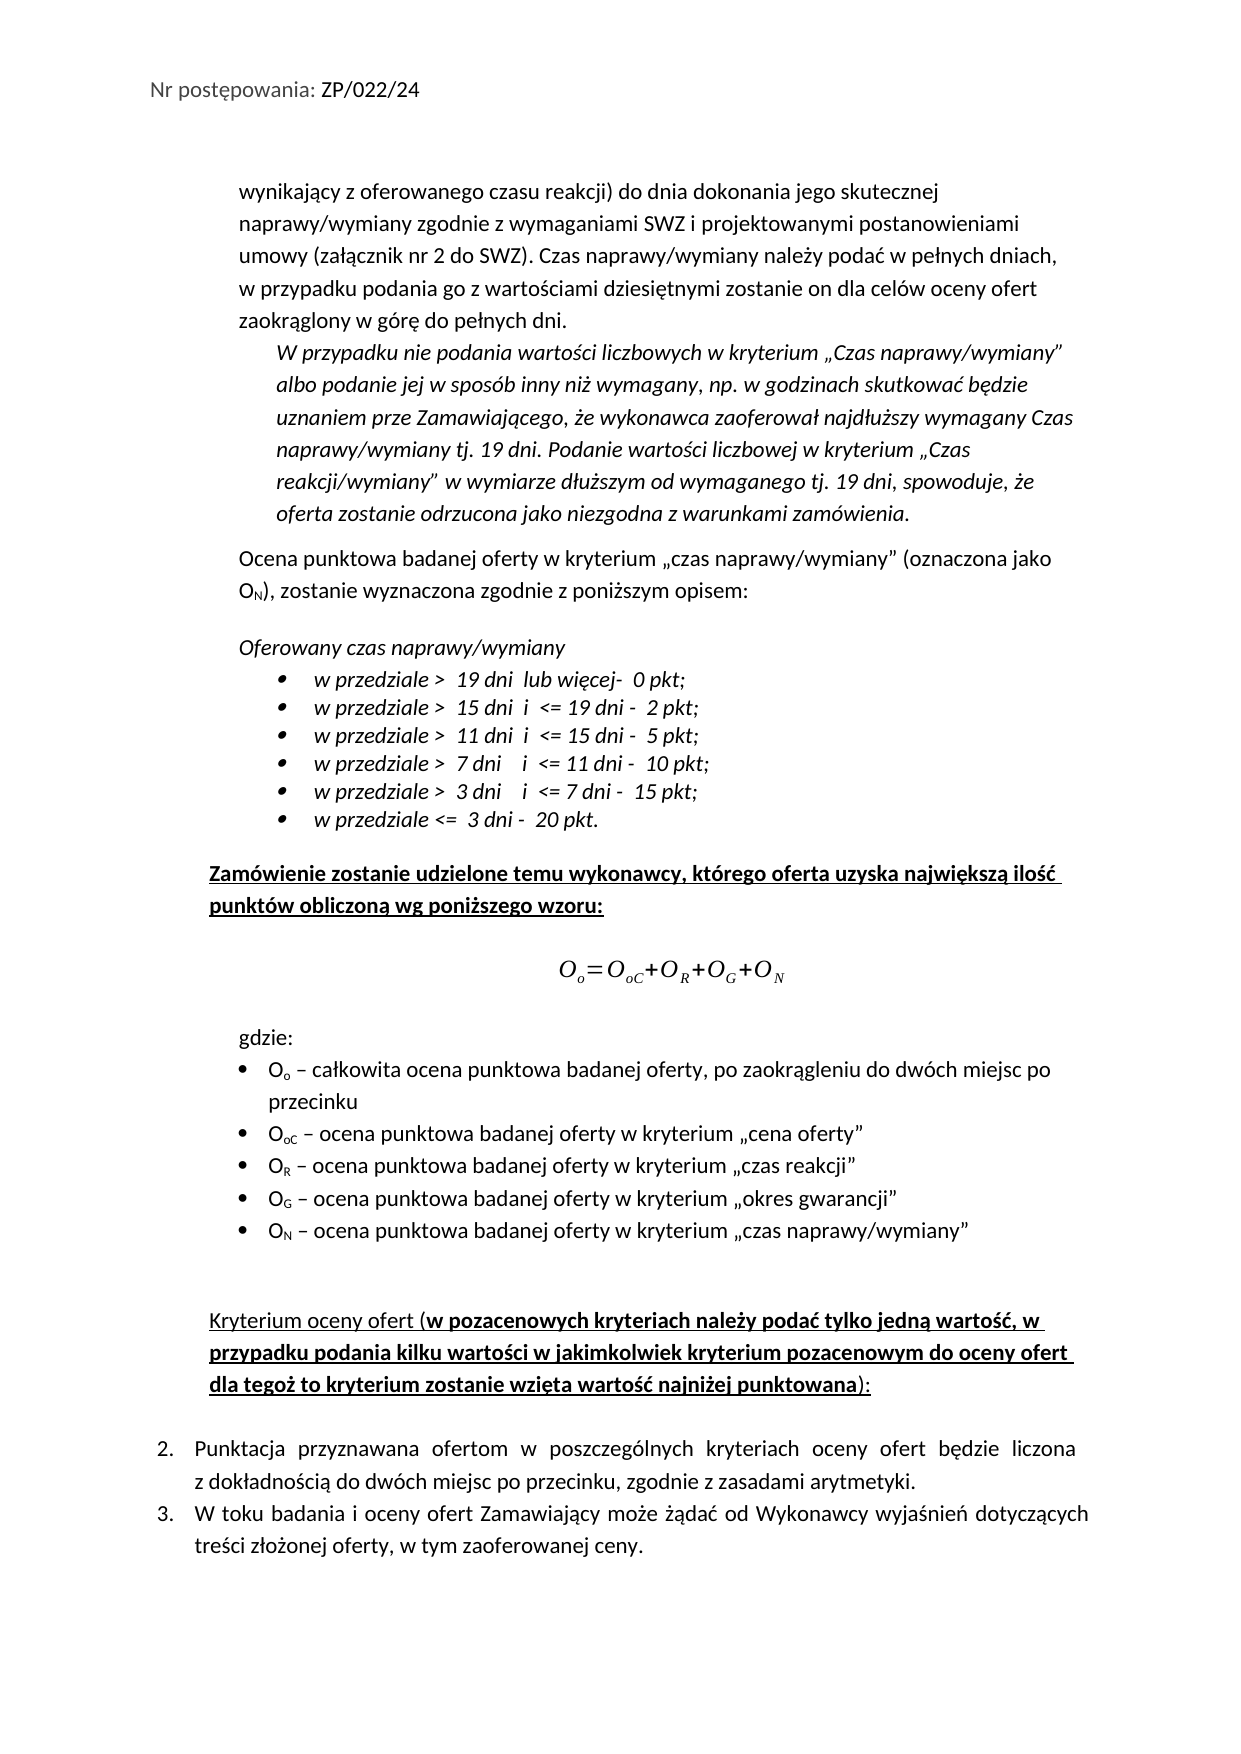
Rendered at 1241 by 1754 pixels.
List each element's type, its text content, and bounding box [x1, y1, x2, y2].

text Ocena punktowa badanej oferty w kryterium „czas naprawy/wymiany” (oznaczona jako ON), zostanie wyznaczona zgodnie z poniższym opisem: [239, 544, 1090, 604]
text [239, 177, 1090, 334]
text Zamówienie zostanie udzielone temu wykonawcy, którego oferta uzyska największą ilość punktów obliczoną wg poniższego wzoru: [209, 859, 1090, 919]
text W przypadku nie podania wartości liczbowych w kryterium „Czas naprawy/wymiany” albo podanie jej w sposób inny niż wymagany, np. w godzinach skutkować będzie uznaniem prze Zamawiającego, że wykonawca zaoferował najdłuższy wymagany Czas naprawy/wymiany tj. 19 dni. Podanie wartości liczbowej w kryterium „Czas reakcji/wymiany” w wymiarze dłuższym od wymaganego tj. 19 dni, spowoduje, że oferta zostanie odrzucona jako niezgodna z warunkami zamówienia. [276, 338, 1090, 527]
list w przedziale > 15 dni i <= 19 dni - 2 pkt; [276, 693, 1090, 721]
list w przedziale <= 3 dni - 20 pkt. [276, 806, 1090, 833]
text Oferowany czas naprawy/wymiany [239, 633, 1090, 661]
list w przedziale > 7 dni i <= 11 dni - 10 pkt; [276, 749, 1090, 777]
text Kryterium oceny ofert (w pozacenowych kryteriach należy podać tylko jedną wartość, w przypadku podania kilku wartości w jakimkolwiek kryterium pozacenowym do oceny ofert dla tegoż to kryterium zostanie wzięta wartość najniżej punktowana): [209, 1306, 1090, 1398]
list Punktacja przyznawana ofertom w poszczególnych kryteriach oceny ofert będzie liczona z dokładnością do dwóch miejsc po przecinku, zgodnie z zasadami arytmetyki. [157, 1434, 1090, 1495]
list W toku badania i oceny ofert Zamawiający może żądać od Wykonawcy wyjaśnień dotyczących treści złożonej oferty, w tym zaoferowanej ceny. [157, 1499, 1090, 1559]
list OoC – ocena punktowa badanej oferty w kryterium „cena oferty” [239, 1119, 1090, 1147]
list Oo – całkowita ocena punktowa badanej oferty, po zaokrągleniu do dwóch miejsc po przecinku [239, 1055, 1090, 1115]
list w przedziale > 19 dni lub więcej- 0 pkt; [276, 665, 1090, 693]
list OR – ocena punktowa badanej oferty w kryterium „czas reakcji” [239, 1152, 1090, 1180]
list w przedziale > 11 dni i <= 15 dni - 5 pkt; [276, 721, 1090, 749]
list w przedziale > 3 dni i <= 7 dni - 15 pkt; [276, 777, 1090, 806]
text gdzie: [239, 1023, 1090, 1051]
list OG – ocena punktowa badanej oferty w kryterium „okres gwarancji” [239, 1184, 1090, 1212]
list ON – ocena punktowa badanej oferty w kryterium „czas naprawy/wymiany” [239, 1216, 1090, 1244]
